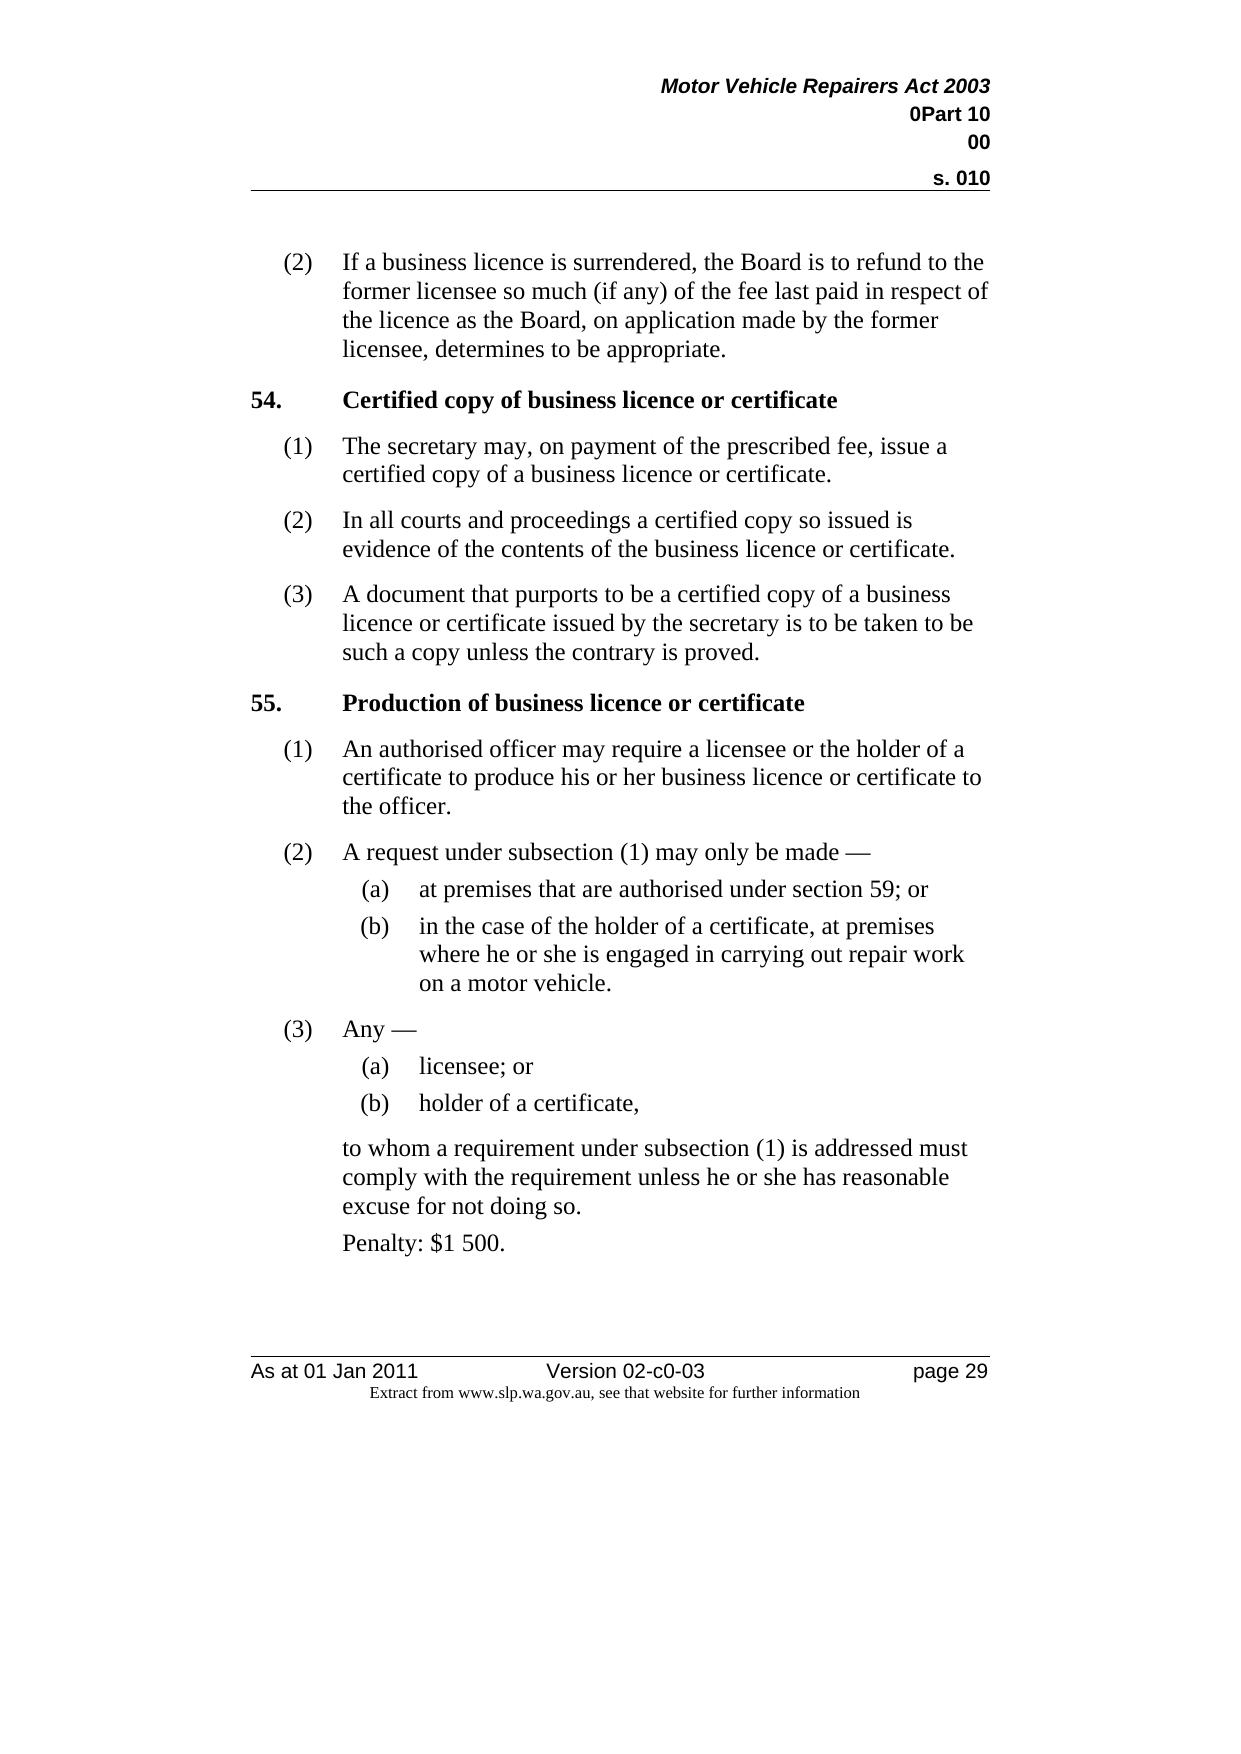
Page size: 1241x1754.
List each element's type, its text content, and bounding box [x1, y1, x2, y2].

subtitle 55. Production of business licence or certificate [251, 688, 990, 717]
text (a) licensee; or [251, 1051, 990, 1079]
text (b) holder of a certificate, [251, 1088, 990, 1117]
text (a) at premises that are authorised under section 59; or [251, 874, 990, 902]
text (1) The secretary may, on payment of the prescribed fee, issue a certified copy of a business licence or certificate. [251, 431, 990, 488]
text to whom a requirement under subsection (1) is addressed must comply with the requirement unless he or she has reasonable excuse for not doing so. [251, 1133, 990, 1219]
text Penalty: $1 500. [251, 1228, 990, 1257]
subtitle 54. Certified copy of business licence or certificate [251, 385, 990, 414]
text (b) in the case of the holder of a certificate, at premises where he or she is engaged in carrying out repair work on a motor vehicle. [251, 911, 990, 997]
text (2) In all courts and proceedings a certified copy so issued is evidence of the contents of the business licence or certificate. [251, 505, 990, 562]
text (3) Any — [251, 1014, 990, 1042]
text (3) A document that purports to be a certified copy of a business licence or certificate issued by the secretary is to be taken to be such a copy unless the contrary is proved. [251, 579, 990, 665]
text (1) An authorised officer may require a licensee or the holder of a certificate to produce his or her business licence or certificate to the officer. [251, 734, 990, 820]
text (2) A request under subsection (1) may only be made — [251, 837, 990, 865]
text (2) If a business licence is surrendered, the Board is to refund to the former licensee so much (if any) of the fee last paid in respect of the licence as the Board, on application made by the former licensee, determines to be appropriate. [251, 247, 990, 362]
